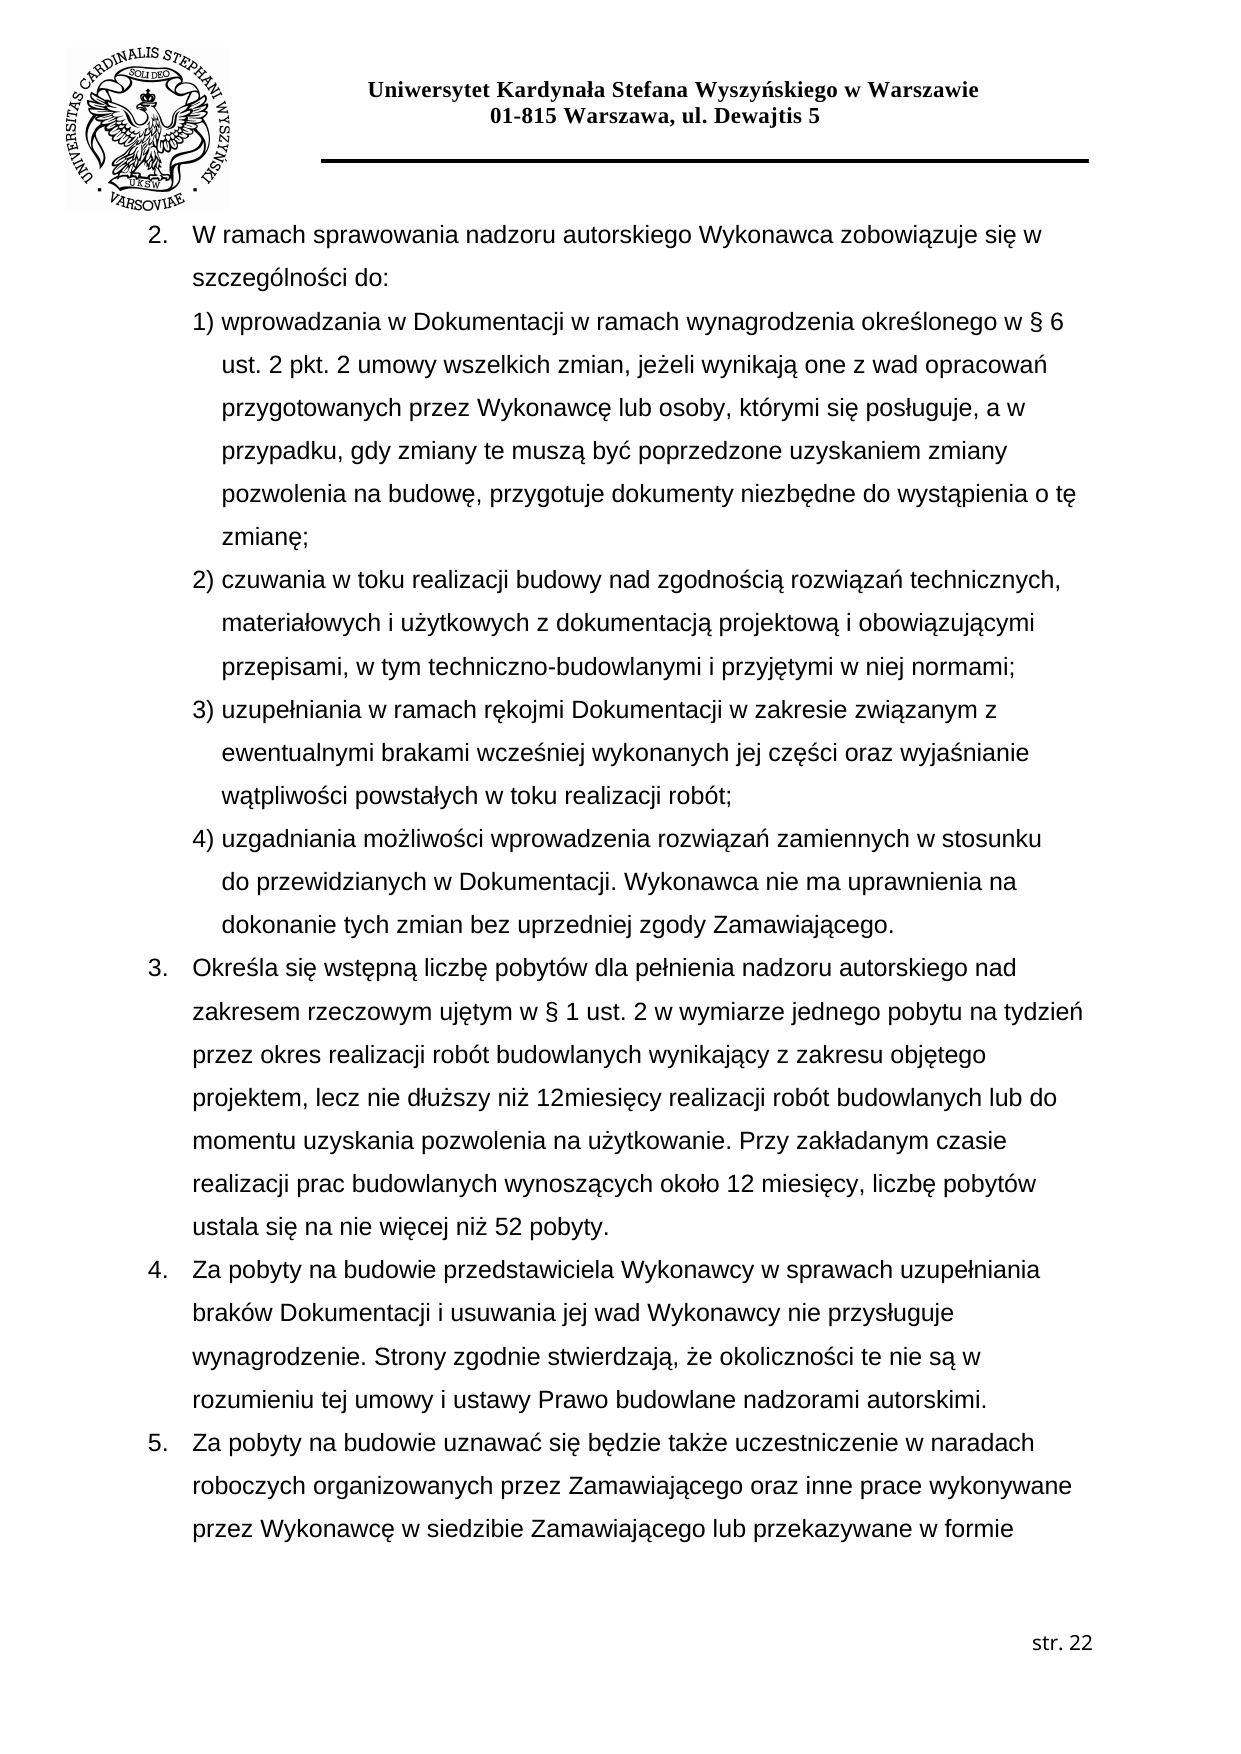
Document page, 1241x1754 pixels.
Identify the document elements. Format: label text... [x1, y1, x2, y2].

list uzupełniania w ramach rękojmi Dokumentacji w zakresie związanym z ewentualnymi brakami wcześniej wykonanych jej części oraz wyjaśnianie wątpliwości powstałych w toku realizacji robót; [192, 694, 1093, 809]
list uzgadniania możliwości wprowadzenia rozwiązań zamiennych w stosunku do przewidzianych w Dokumentacji. Wykonawca nie ma uprawnienia na dokonanie tych zmian bez uprzedniej zgody Zamawiającego. [192, 824, 1093, 939]
list W ramach sprawowania nadzoru autorskiego Wykonawca zobowiązuje się w szczególności do: [148, 220, 1093, 292]
list Określa się wstępną liczbę pobytów dla pełnienia nadzoru autorskiego nad zakresem rzeczowym ujętym w § 1 ust. 2 w wymiarze jednego pobytu na tydzień przez okres realizacji robót budowlanych wynikający z zakresu objętego projektem, lecz nie dłuższy niż 12miesięcy realizacji robót budowlanych lub do momentu uzyskania pozwolenia na użytkowanie. Przy zakładanym czasie realizacji prac budowlanych wynoszących około 12 miesięcy, liczbę pobytów ustala się na nie więcej niż 52 pobyty. [148, 953, 1093, 1241]
list wprowadzania w Dokumentacji w ramach wynagrodzenia określonego w § 6 ust. 2 pkt. 2 umowy wszelkich zmian, jeżeli wynikają one z wad opracowań przygotowanych przez Wykonawcę lub osoby, którymi się posługuje, a w przypadku, gdy zmiany te muszą być poprzedzone uzyskaniem zmiany pozwolenia na budowę, przygotuje dokumenty niezbędne do wystąpienia o tę zmianę; [192, 306, 1093, 551]
list czuwania w toku realizacji budowy nad zgodnością rozwiązań technicznych, materiałowych i użytkowych z dokumentacją projektową i obowiązującymi przepisami, w tym techniczno-budowlanymi i przyjętymi w niej normami; [192, 565, 1093, 680]
list Za pobyty na budowie przedstawiciela Wykonawcy w sprawach uzupełniania braków Dokumentacji i usuwania jej wad Wykonawcy nie przysługuje wynagrodzenie. Strony zgodnie stwierdzają, że okoliczności te nie są w rozumieniu tej umowy i ustawy Prawo budowlane nadzorami autorskimi. [148, 1255, 1093, 1413]
picture [66, 47, 230, 211]
